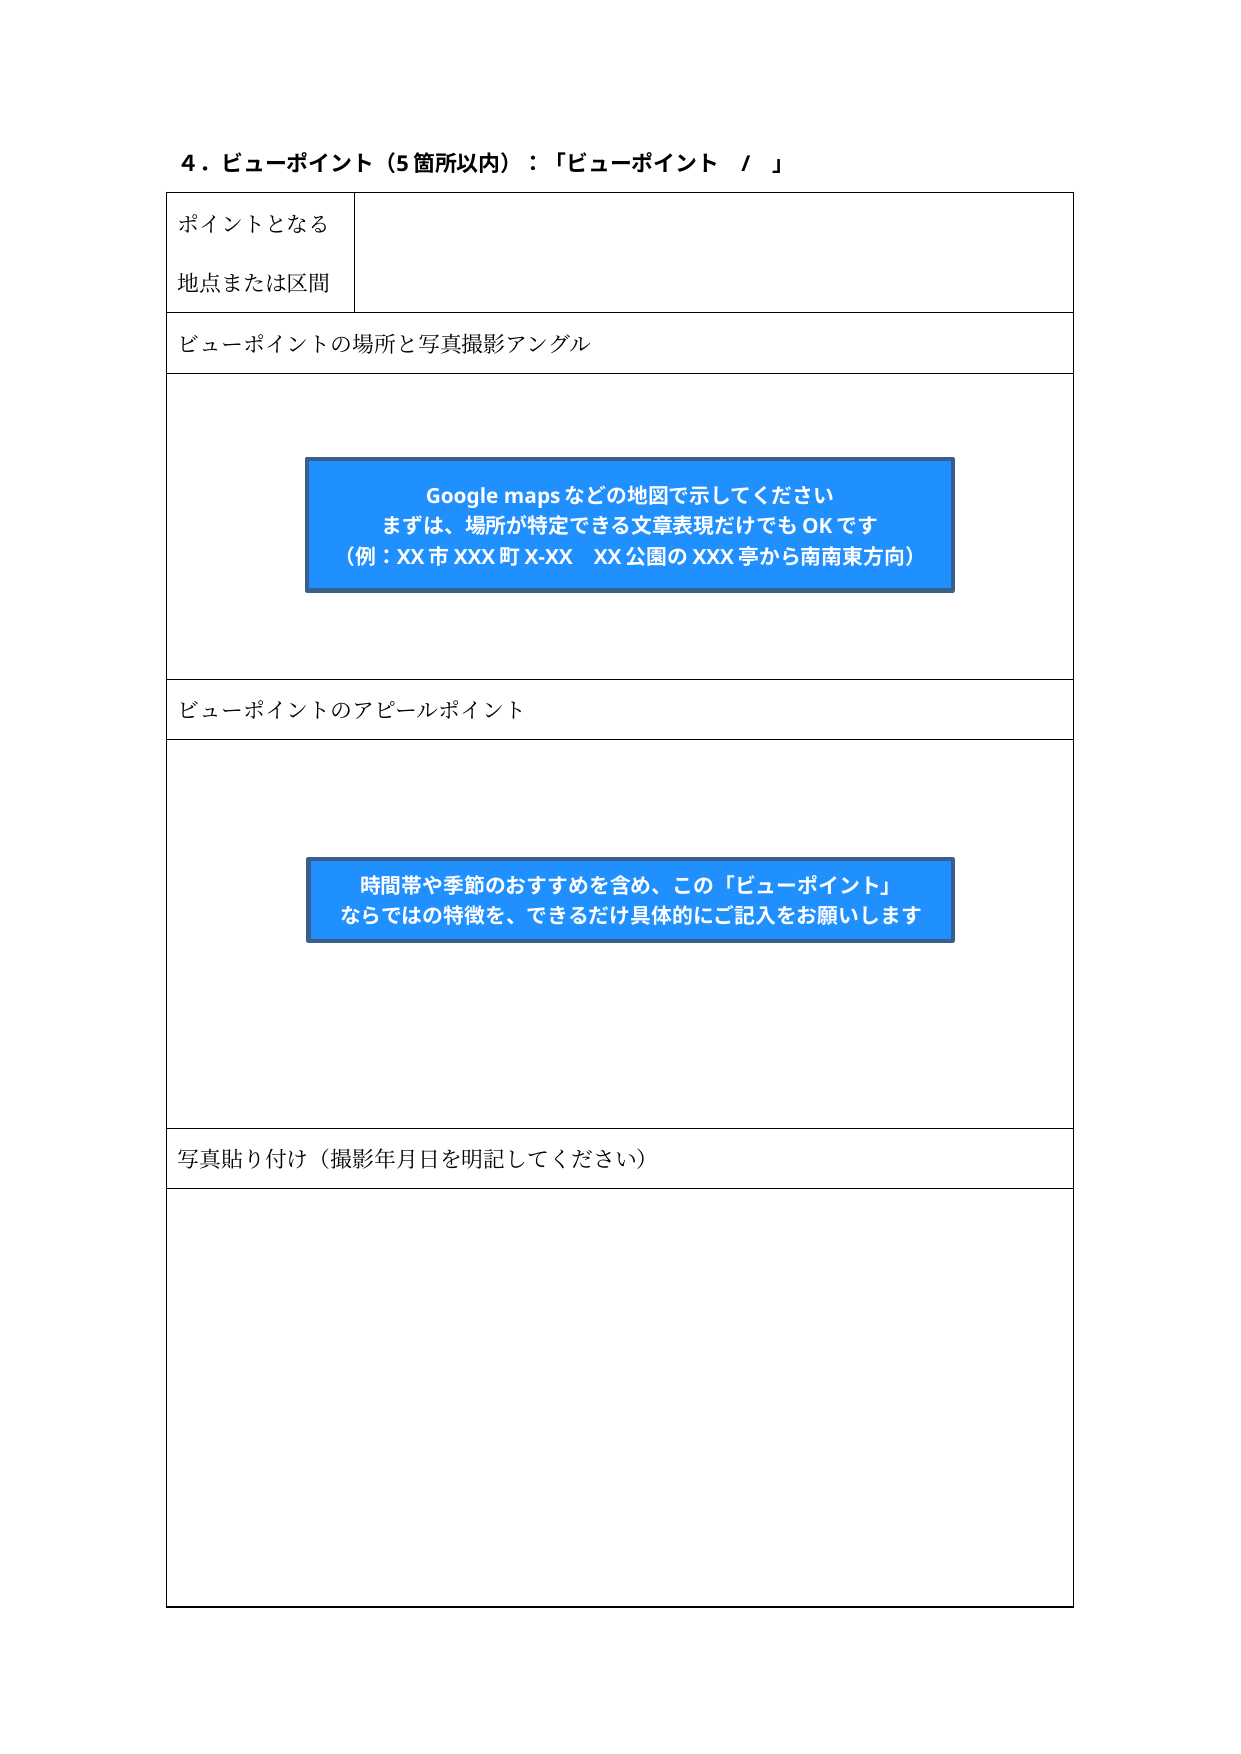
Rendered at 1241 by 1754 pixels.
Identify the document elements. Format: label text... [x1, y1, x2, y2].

table_cell [167, 740, 1073, 1128]
text ４．ビューポイント（5箇所以内）：「ビューポイント / 」 [177, 132, 1063, 192]
table_header ポイントとなる 地点または区間 [167, 193, 354, 312]
table_cell ビューポイントのアピールポイント [167, 680, 1073, 739]
table_cell ビューポイントの場所と写真撮影アングル [167, 313, 1073, 373]
table_cell [167, 374, 1073, 679]
table_header [355, 193, 1073, 312]
table_cell 写真貼り付け（撮影年月日を明記してください） [167, 1129, 1073, 1188]
table_cell [167, 1189, 1073, 1606]
